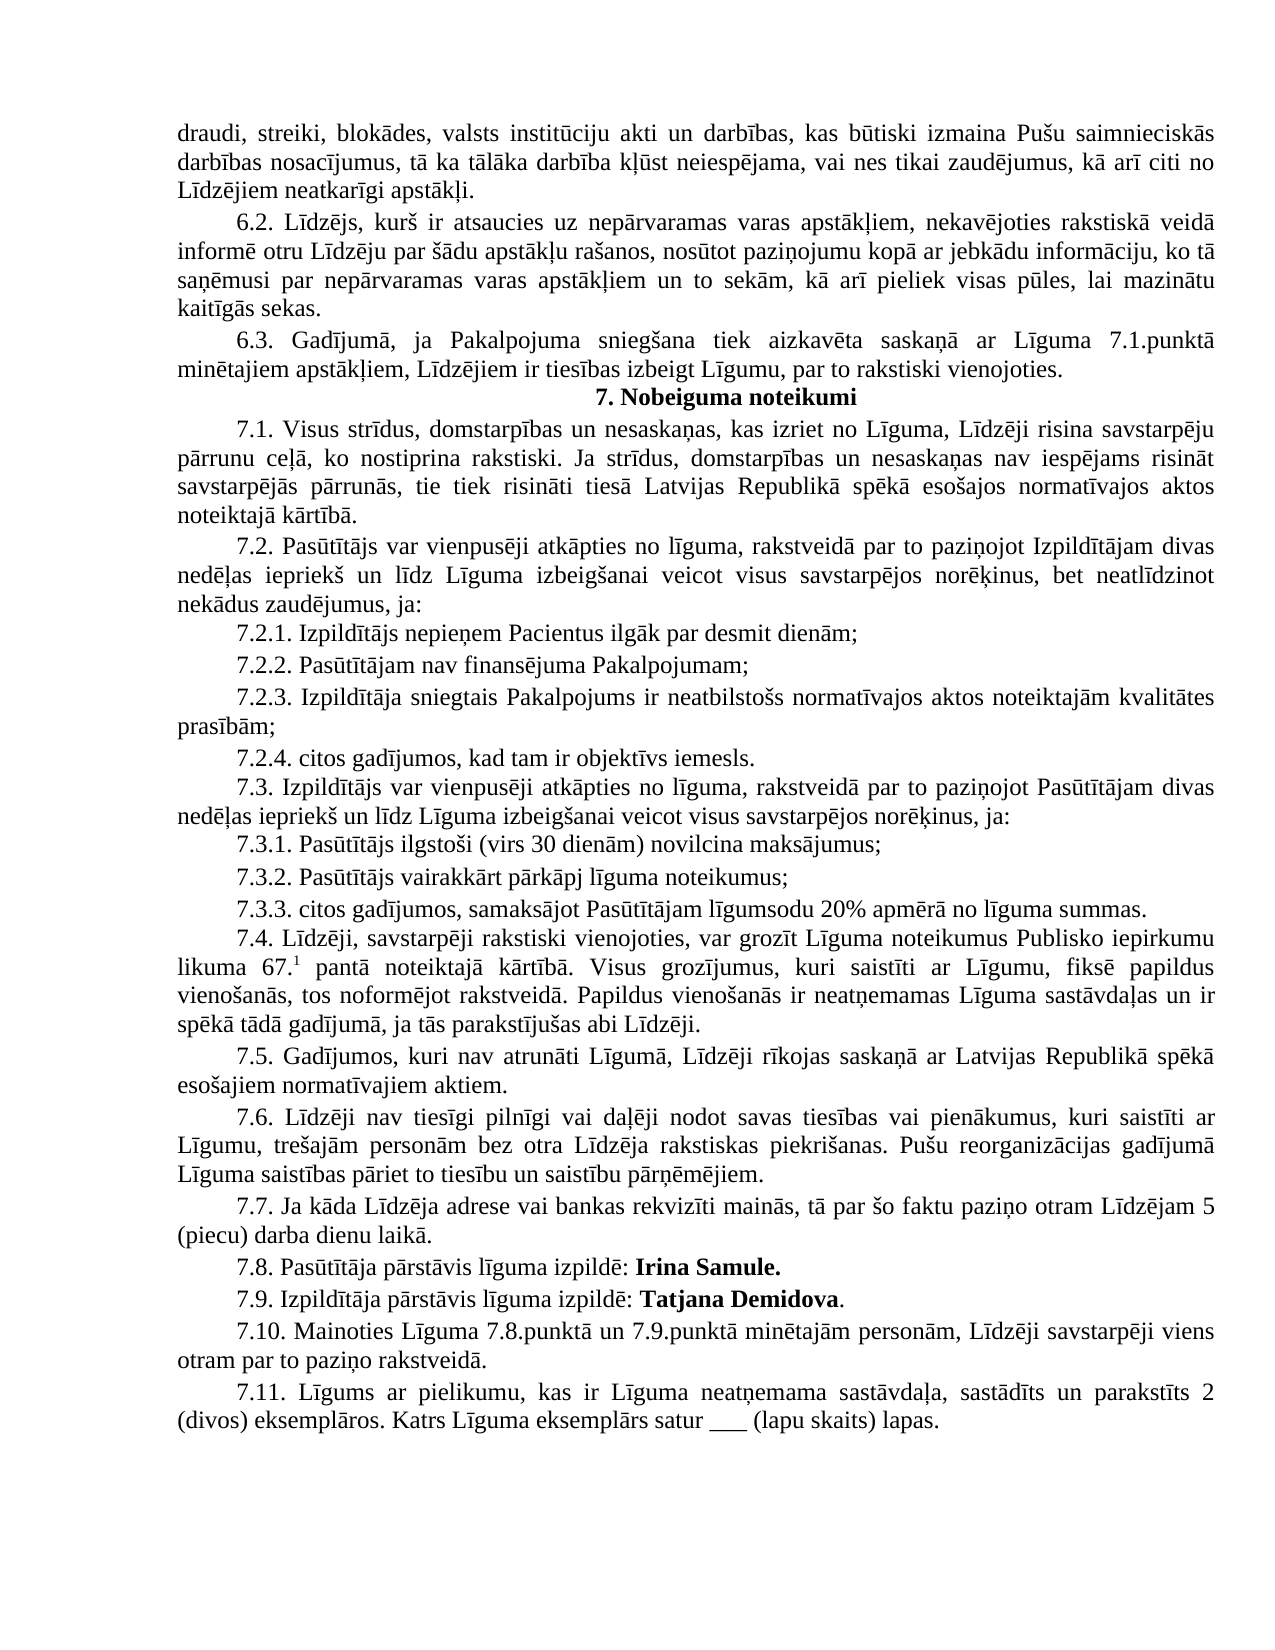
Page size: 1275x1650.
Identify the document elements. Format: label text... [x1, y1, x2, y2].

text 7.2. Pasūtītājs var vienpusēji atkāpties no līguma, rakstveidā par to paziņojot Izpildītājam divas nedēļas iepriekš un līdz Līguma izbeigšanai veicot visus savstarpējos norēķinus, bet neatlīdzinot nekādus zaudējumus, ja: [177, 531, 1216, 618]
text 7. Nobeiguma noteikumi [177, 382, 1216, 411]
text 7.2.4. citos gadījumos, kad tam ir objektīvs iemesls. [177, 743, 1216, 772]
text 7.3.1. Pasūtītājs ilgstoši (virs 30 dienām) novilcina maksājumus; [177, 829, 1216, 858]
text 6.2. Līdzējs, kurš ir atsaucies uz nepārvaramas varas apstākļiem, nekavējoties rakstiskā veidā informē otru Līdzēju par šādu apstākļu rašanos, nosūtot paziņojumu kopā ar jebkādu informāciju, ko tā saņēmusi par nepārvaramas varas apstākļiem un to sekām, kā arī pieliek visas pūles, lai mazinātu kaitīgās sekas. [177, 207, 1216, 322]
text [177, 118, 1216, 204]
text 7.9. Izpildītāja pārstāvis līguma izpildē: Tatjana Demidova. [177, 1284, 1216, 1313]
text 7.3.2. Pasūtītājs vairakkārt pārkāpj līguma noteikumus; [177, 862, 1216, 891]
text 7.2.1. Izpildītājs nepieņem Pacientus ilgāk par desmit dienām; [177, 618, 1216, 646]
text 7.8. Pasūtītāja pārstāvis līguma izpildē: Irina Samule. [177, 1252, 1216, 1281]
text 7.3. Izpildītājs var vienpusēji atkāpties no līguma, rakstveidā par to paziņojot Pasūtītājam divas nedēļas iepriekš un līdz Līguma izbeigšanai veicot visus savstarpējos norēķinus, ja: [177, 772, 1216, 829]
text 7.3.3. citos gadījumos, samaksājot Pasūtītājam līgumsodu 20% apmērā no līguma summas. [177, 894, 1216, 923]
text 7.2.3. Izpildītāja sniegtais Pakalpojums ir neatbilstošs normatīvajos aktos noteiktajām kvalitātes prasībām; [177, 682, 1216, 740]
text 7.4. Līdzēji, savstarpēji rakstiski vienojoties, var grozīt Līguma noteikumus Publisko iepirkumu likuma 67.1 pantā noteiktajā kārtībā. Visus grozījumus, kuri saistīti ar Līgumu, fiksē papildus vienošanās, tos noformējot rakstveidā. Papildus vienošanās ir neatņemamas Līguma sastāvdaļas un ir spēkā tādā gadījumā, ja tās parakstījušas abi Līdzēji. [177, 923, 1216, 1038]
text 7.11. Līgums ar pielikumu, kas ir Līguma neatņemama sastāvdaļa, sastādīts un parakstīts 2 (divos) eksemplāros. Katrs Līguma eksemplārs satur ___ (lapu skaits) lapas. [177, 1377, 1216, 1434]
text 7.7. Ja kāda Līdzēja adrese vai bankas rekvizīti mainās, tā par šo faktu paziņo otram Līdzējam 5 (piecu) darba dienu laikā. [177, 1191, 1216, 1249]
text 7.1. Visus strīdus, domstarpības un nesaskaņas, kas izriet no Līguma, Līdzēji risina savstarpēju pārrunu ceļā, ko nostiprina rakstiski. Ja strīdus, domstarpības un nesaskaņas nav iespējams risināt savstarpējās pārrunās, tie tiek risināti tiesā Latvijas Republikā spēkā esošajos normatīvajos aktos noteiktajā kārtībā. [177, 414, 1216, 529]
text 6.3. Gadījumā, ja Pakalpojuma sniegšana tiek aizkavēta saskaņā ar Līguma 7.1.punktā minētajiem apstākļiem, Līdzējiem ir tiesības izbeigt Līgumu, par to rakstiski vienojoties. [177, 325, 1216, 382]
text 7.10. Mainoties Līguma 7.8.punktā un 7.9.punktā minētajām personām, Līdzēji savstarpēji viens otram par to paziņo rakstveidā. [177, 1316, 1216, 1373]
text 7.6. Līdzēji nav tiesīgi pilnīgi vai daļēji nodot savas tiesības vai pienākumus, kuri saistīti ar Līgumu, trešajām personām bez otra Līdzēja rakstiskas piekrišanas. Pušu reorganizācijas gadījumā Līguma saistības pāriet to tiesību un saistību pārņēmējiem. [177, 1102, 1216, 1188]
text 7.2.2. Pasūtītājam nav finansējuma Pakalpojumam; [177, 650, 1216, 679]
text 7.5. Gadījumos, kuri nav atrunāti Līgumā, Līdzēji rīkojas saskaņā ar Latvijas Republikā spēkā esošajiem normatīvajiem aktiem. [177, 1041, 1216, 1099]
